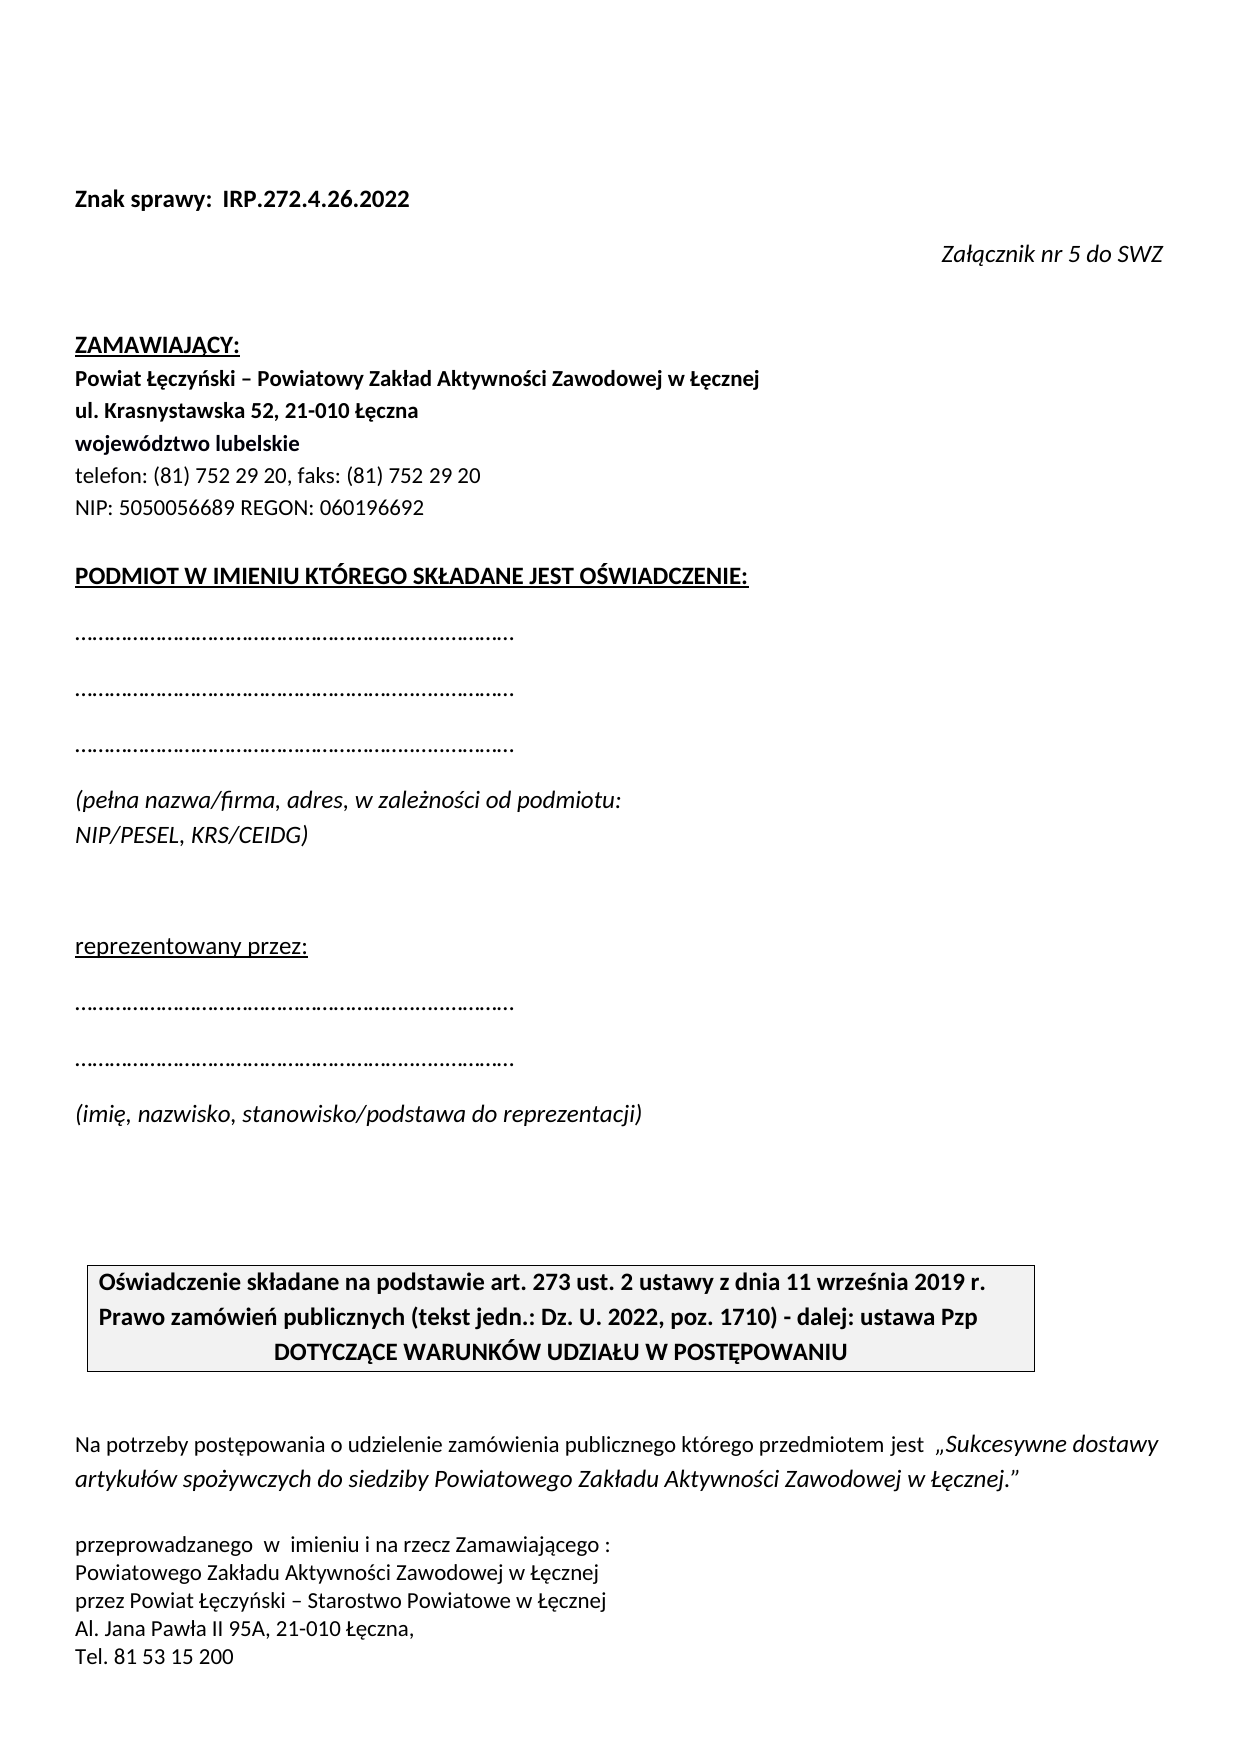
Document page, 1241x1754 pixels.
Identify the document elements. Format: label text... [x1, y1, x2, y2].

text NIP: 5050056689 REGON: 060196692 [75, 493, 1165, 521]
text Znak sprawy: IRP.272.4.26.2022 [75, 183, 1165, 213]
text (imię, nazwisko, stanowisko/podstawa do reprezentacji) [75, 1098, 1165, 1128]
text Załącznik nr 5 do SWZ [75, 239, 1165, 269]
text …………………………………………………..…..………… [75, 1042, 723, 1073]
text PODMIOT W IMIENIU KTÓREGO SKŁADANE JEST OŚWIADCZENIE: [75, 560, 1165, 591]
text telefon: (81) 752 29 20, faks: (81) 752 29 20 [75, 461, 1165, 489]
text Al. Jana Pawła II 95A, 21-010 Łęczna, [75, 1614, 1165, 1642]
text Tel. 81 53 15 200 [75, 1642, 1165, 1670]
text województwo lubelskie [75, 429, 1165, 457]
text …………………………………………………..…..………… [75, 672, 723, 703]
text …………………………………………………..…..………… [75, 616, 723, 647]
text ZAMAWIAJĄCY: [75, 329, 1165, 360]
text …………………………………………………..…..………… [75, 728, 723, 758]
text przez Powiat Łęczyński – Starostwo Powiatowe w Łęcznej [75, 1586, 1165, 1614]
text Na potrzeby postępowania o udzielenie zamówienia publicznego którego przedmiotem jest „Sukcesywne dostawy artykułów spożywczych do siedziby Powiatowego Zakładu Aktywności Zawodowej w Łęcznej.” [75, 1428, 1165, 1494]
text przeprowadzanego w imieniu i na rzecz Zamawiającego : [75, 1530, 1165, 1558]
text Powiat Łęczyński – Powiatowy Zakład Aktywności Zawodowej w Łęcznej [75, 364, 1165, 392]
text reprezentowany przez: [75, 930, 1165, 961]
text Powiatowego Zakładu Aktywności Zawodowej w Łęcznej [75, 1558, 1165, 1586]
text ul. Krasnystawska 52, 21-010 Łęczna [75, 397, 1165, 425]
table_header Oświadczenie składane na podstawie art. 273 ust. 2 ustawy z dnia 11 września 2019 r. Prawo zamówień publicznych (tekst jedn.: Dz. U. 2022, poz. 1710) - dalej: ustawa Pzp DOTYCZĄCE WARUNKÓW UDZIAŁU W POSTĘPOWANIU [88, 1266, 1034, 1371]
text (pełna nazwa/firma, adres, w zależności od podmiotu: NIP/PESEL, KRS/CEIDG) [75, 784, 693, 849]
text …………………………………………………..…..………… [75, 986, 723, 1017]
